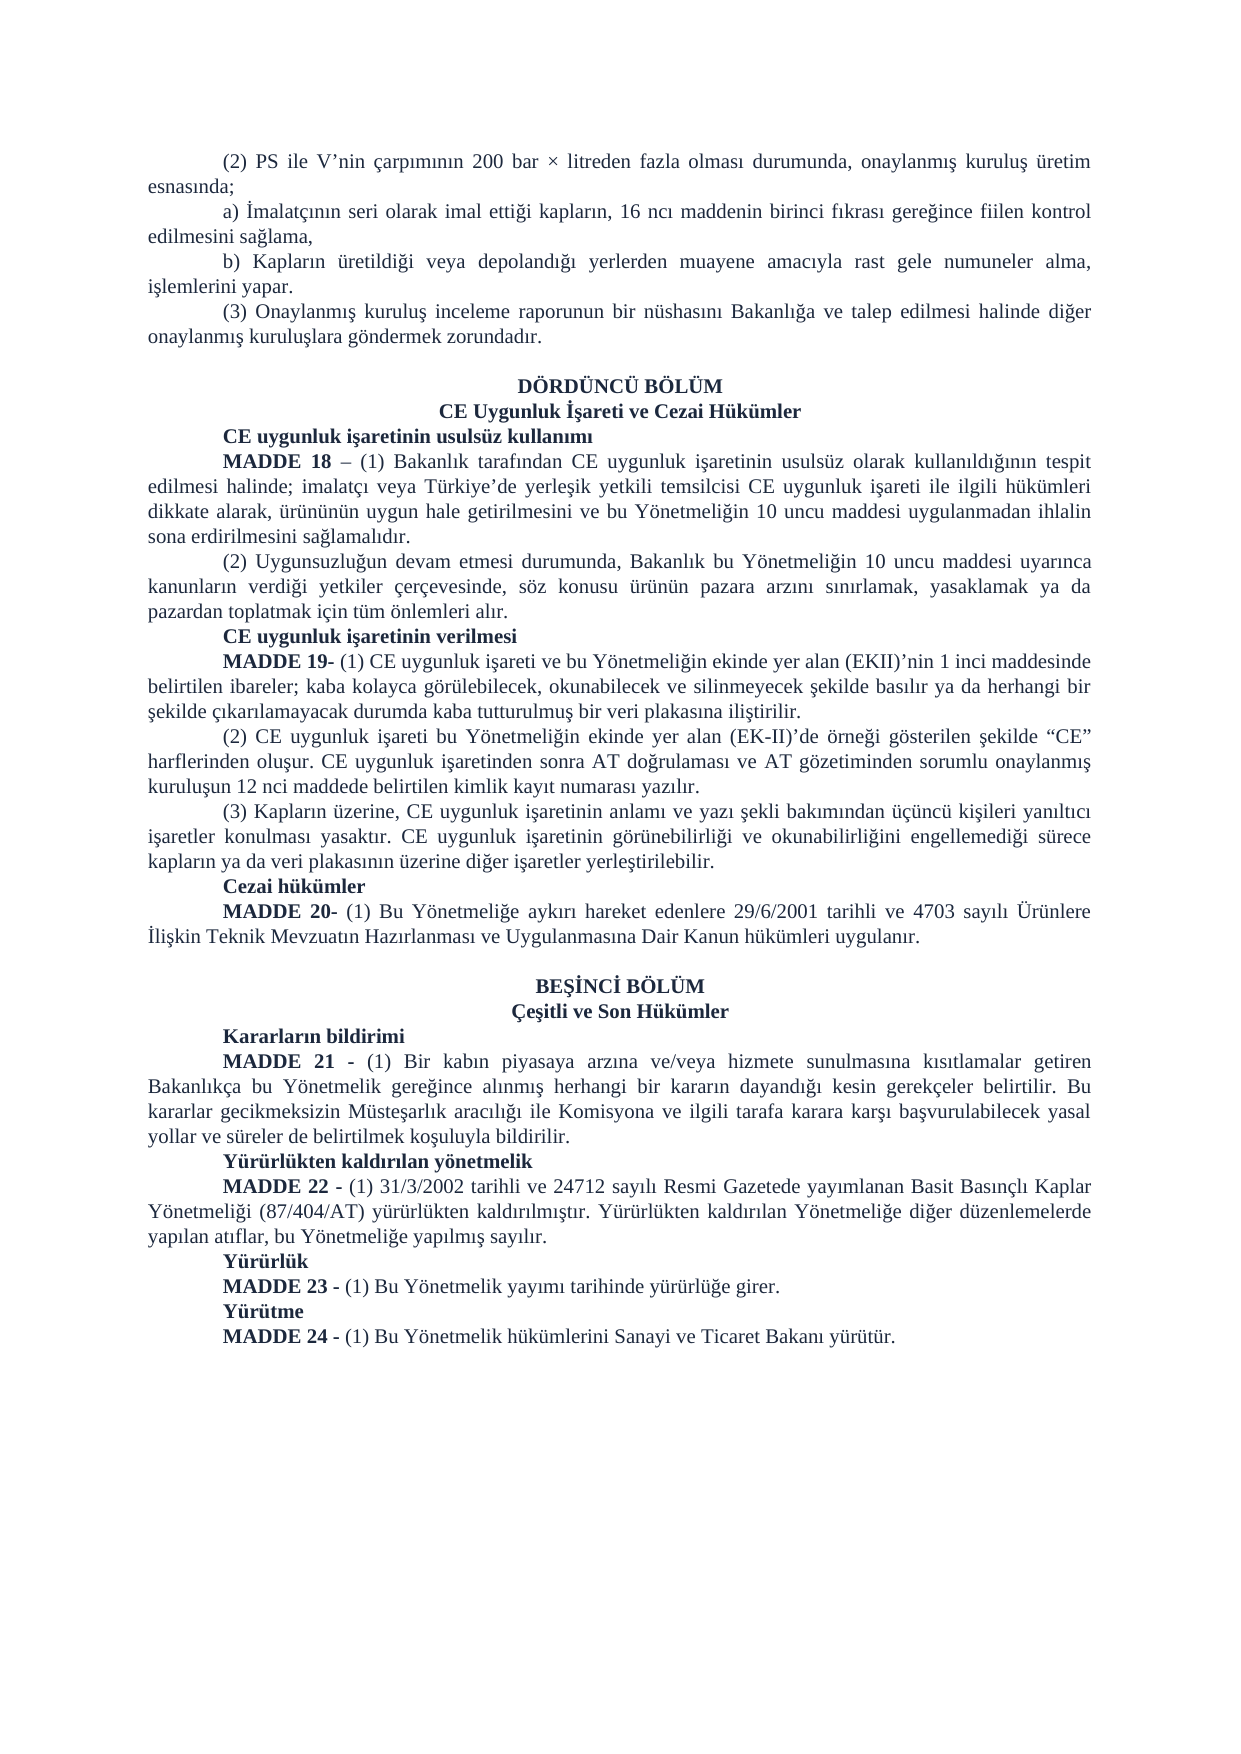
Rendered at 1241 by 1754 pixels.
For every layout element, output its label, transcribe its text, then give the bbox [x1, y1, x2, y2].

text BEŞİNCİ BÖLÜM [148, 973, 1093, 998]
text Yürütme [148, 1298, 1093, 1323]
text a) İmalatçının seri olarak imal ettiği kapların, 16 ncı maddenin birinci fıkrası gereğince fiilen kontrol edilmesini sağlama, [148, 198, 1093, 248]
text (3) Onaylanmış kuruluş inceleme raporunun bir nüshasını Bakanlığa ve talep edilmesi halinde diğer onaylanmış kuruluşlara göndermek zorundadır. [148, 298, 1093, 348]
text Çeşitli ve Son Hükümler [148, 998, 1093, 1023]
text Kararların bildirimi [148, 1023, 1093, 1048]
text b) Kapların üretildiği veya depolandığı yerlerden muayene amacıyla rast gele numuneler alma, işlemlerini yapar. [148, 248, 1093, 298]
text MADDE 22 - (1) 31/3/2002 tarihli ve 24712 sayılı Resmi Gazetede yayımlanan Basit Basınçlı Kaplar Yönetmeliği (87/404/AT) yürürlükten kaldırılmıştır. Yürürlükten kaldırılan Yönetmeliğe diğer düzenlemelerde yapılan atıflar, bu Yönetmeliğe yapılmış sayılır. [148, 1173, 1093, 1248]
text (3) Kapların üzerine, CE uygunluk işaretinin anlamı ve yazı şekli bakımından üçüncü kişileri yanıltıcı işaretler konulması yasaktır. CE uygunluk işaretinin görünebilirliği ve okunabilirliğini engellemediği sürece kapların ya da veri plakasının üzerine diğer işaretler yerleştirilebilir. [148, 798, 1093, 873]
text MADDE 19- (1) CE uygunluk işareti ve bu Yönetmeliğin ekinde yer alan (EKII)’nin 1 inci maddesinde belirtilen ibareler; kaba kolayca görülebilecek, okunabilecek ve silinmeyecek şekilde basılır ya da herhangi bir şekilde çıkarılamayacak durumda kaba tutturulmuş bir veri plakasına iliştirilir. [148, 648, 1093, 723]
text CE uygunluk işaretinin usulsüz kullanımı [148, 423, 1093, 448]
text MADDE 21 - (1) Bir kabın piyasaya arzına ve/veya hizmete sunulmasına kısıtlamalar getiren Bakanlıkça bu Yönetmelik gereğince alınmış herhangi bir kararın dayandığı kesin gerekçeler belirtilir. Bu kararlar gecikmeksizin Müsteşarlık aracılığı ile Komisyona ve ilgili tarafa karara karşı başvurulabilecek yasal yollar ve süreler de belirtilmek koşuluyla bildirilir. [148, 1048, 1093, 1148]
text MADDE 20- (1) Bu Yönetmeliğe aykırı hareket edenlere 29/6/2001 tarihli ve 4703 sayılı Ürünlere İlişkin Teknik Mevzuatın Hazırlanması ve Uygulanmasına Dair Kanun hükümleri uygulanır. [148, 898, 1093, 948]
text DÖRDÜNCÜ BÖLÜM [148, 373, 1093, 398]
text Cezai hükümler [148, 873, 1093, 898]
text (2) CE uygunluk işareti bu Yönetmeliğin ekinde yer alan (EK-II)’de örneği gösterilen şekilde “CE” harflerinden oluşur. CE uygunluk işaretinden sonra AT doğrulaması ve AT gözetiminden sorumlu onaylanmış kuruluşun 12 nci maddede belirtilen kimlik kayıt numarası yazılır. [148, 723, 1093, 798]
text CE Uygunluk İşareti ve Cezai Hükümler [148, 398, 1093, 423]
text (2) Uygunsuzluğun devam etmesi durumunda, Bakanlık bu Yönetmeliğin 10 uncu maddesi uyarınca kanunların verdiği yetkiler çerçevesinde, söz konusu ürünün pazara arzını sınırlamak, yasaklamak ya da pazardan toplatmak için tüm önlemleri alır. [148, 548, 1093, 623]
text Yürürlükten kaldırılan yönetmelik [148, 1148, 1093, 1173]
text MADDE 24 - (1) Bu Yönetmelik hükümlerini Sanayi ve Ticaret Bakanı yürütür. [148, 1323, 1093, 1348]
text MADDE 18 – (1) Bakanlık tarafından CE uygunluk işaretinin usulsüz olarak kullanıldığının tespit edilmesi halinde; imalatçı veya Türkiye’de yerleşik yetkili temsilcisi CE uygunluk işareti ile ilgili hükümleri dikkate alarak, ürününün uygun hale getirilmesini ve bu Yönetmeliğin 10 uncu maddesi uygulanmadan ihlalin sona erdirilmesini sağlamalıdır. [148, 448, 1093, 548]
text CE uygunluk işaretinin verilmesi [148, 623, 1093, 648]
text Yürürlük [148, 1248, 1093, 1273]
text (2) PS ile V’nin çarpımının 200 bar × litreden fazla olması durumunda, onaylanmış kuruluş üretim esnasında; [148, 148, 1093, 198]
text MADDE 23 - (1) Bu Yönetmelik yayımı tarihinde yürürlüğe girer. [148, 1273, 1093, 1298]
